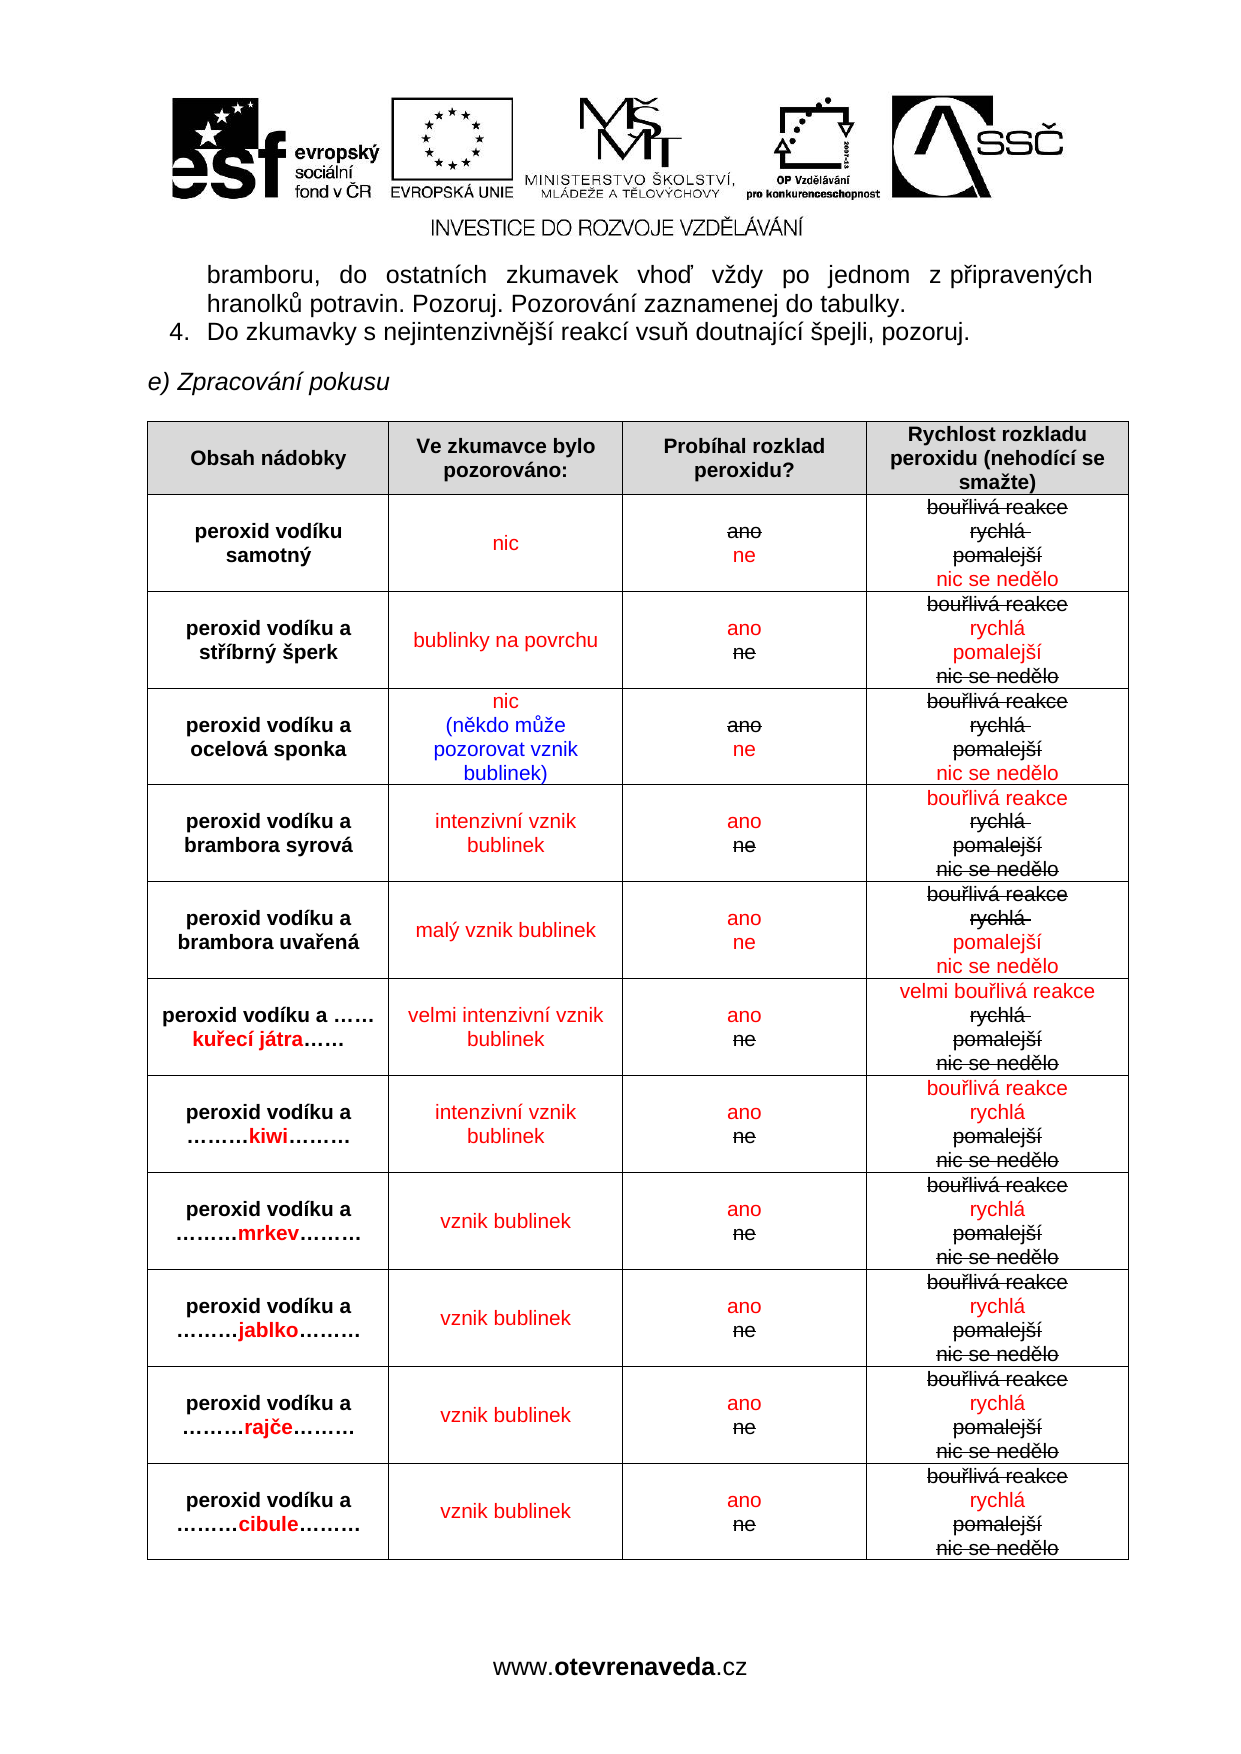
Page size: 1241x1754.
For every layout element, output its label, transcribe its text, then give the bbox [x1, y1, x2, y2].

table_cell ano ne [623, 785, 866, 881]
table_cell bouřlivá reakce rychlá pomalejší nic se nedělo [867, 689, 1128, 784]
table_cell ano ne [623, 979, 866, 1075]
table_cell vznik bublinek [389, 1270, 622, 1366]
table_cell peroxid vodíku a ………jablko……… [148, 1270, 388, 1366]
list Zpracování pokusu [148, 367, 1093, 396]
table_cell bouřlivá reakce rychlá pomalejší nic se nedělo [867, 1367, 1128, 1462]
table_cell peroxid vodíku a ………mrkev……… [148, 1173, 388, 1269]
table_cell ano ne [623, 1173, 866, 1269]
table_cell velmi intenzivní vznik bublinek [389, 979, 622, 1075]
table_cell nic [389, 495, 622, 591]
table_cell bouřlivá reakce rychlá pomalejší nic se nedělo [867, 785, 1128, 881]
table_cell bouřlivá reakce rychlá pomalejší nic se nedělo [867, 1270, 1128, 1366]
table_cell vznik bublinek [389, 1173, 622, 1269]
table_cell ano ne [623, 592, 866, 687]
table_header Ve zkumavce bylo pozorováno: [389, 422, 622, 494]
table_cell bouřlivá reakce rychlá pomalejší nic se nedělo [867, 1173, 1128, 1269]
table_cell intenzivní vznik bublinek [389, 1076, 622, 1172]
table_cell bouřlivá reakce rychlá pomalejší nic se nedělo [867, 495, 1128, 591]
table_header Probíhal rozklad peroxidu? [623, 422, 866, 494]
table_cell velmi bouřlivá reakce rychlá pomalejší nic se nedělo [867, 979, 1128, 1075]
picture [147, 73, 1089, 260]
table_cell ano ne [623, 1270, 866, 1366]
table_cell bouřlivá reakce rychlá pomalejší nic se nedělo [867, 1464, 1128, 1559]
table_cell bouřlivá reakce rychlá pomalejší nic se nedělo [867, 592, 1128, 687]
table_header Rychlost rozkladu peroxidu (nehodící se smažte) [867, 422, 1128, 494]
table_cell bublinky na povrchu [389, 592, 622, 687]
table_cell ano ne [623, 495, 866, 591]
table_cell peroxid vodíku a ……kuřecí játra…… [148, 979, 388, 1075]
text Do zkumavky s nejintenzivnější reakcí vsuň doutnající špejli, pozoruj. [169, 317, 1093, 346]
table_header Obsah nádobky [148, 422, 388, 494]
table_cell peroxid vodíku a brambora uvařená [148, 882, 388, 978]
table_cell vznik bublinek [389, 1367, 622, 1462]
table_cell bouřlivá reakce rychlá pomalejší nic se nedělo [867, 882, 1128, 978]
table_cell peroxid vodíku samotný [148, 495, 388, 591]
table_cell intenzivní vznik bublinek [389, 785, 622, 881]
table_cell vznik bublinek [389, 1464, 622, 1559]
table_cell ano ne [623, 882, 866, 978]
table_cell ano ne [623, 689, 866, 784]
table_cell ano ne [623, 1076, 866, 1172]
table_cell peroxid vodíku a brambora syrová [148, 785, 388, 881]
table_cell peroxid vodíku a stříbrný šperk [148, 592, 388, 687]
table_cell peroxid vodíku a ………rajče……… [148, 1367, 388, 1462]
table_cell ano ne [623, 1464, 866, 1559]
table_cell malý vznik bublinek [389, 882, 622, 978]
table_cell peroxid vodíku a ………kiwi……… [148, 1076, 388, 1172]
table_cell nic (někdo může pozorovat vznik bublinek) [389, 689, 622, 784]
table_cell peroxid vodíku a ………cibule……… [148, 1464, 388, 1559]
table_cell bouřlivá reakce rychlá pomalejší nic se nedělo [867, 1076, 1128, 1172]
table_cell peroxid vodíku a ocelová sponka [148, 689, 388, 784]
table_cell ano ne [623, 1367, 866, 1462]
